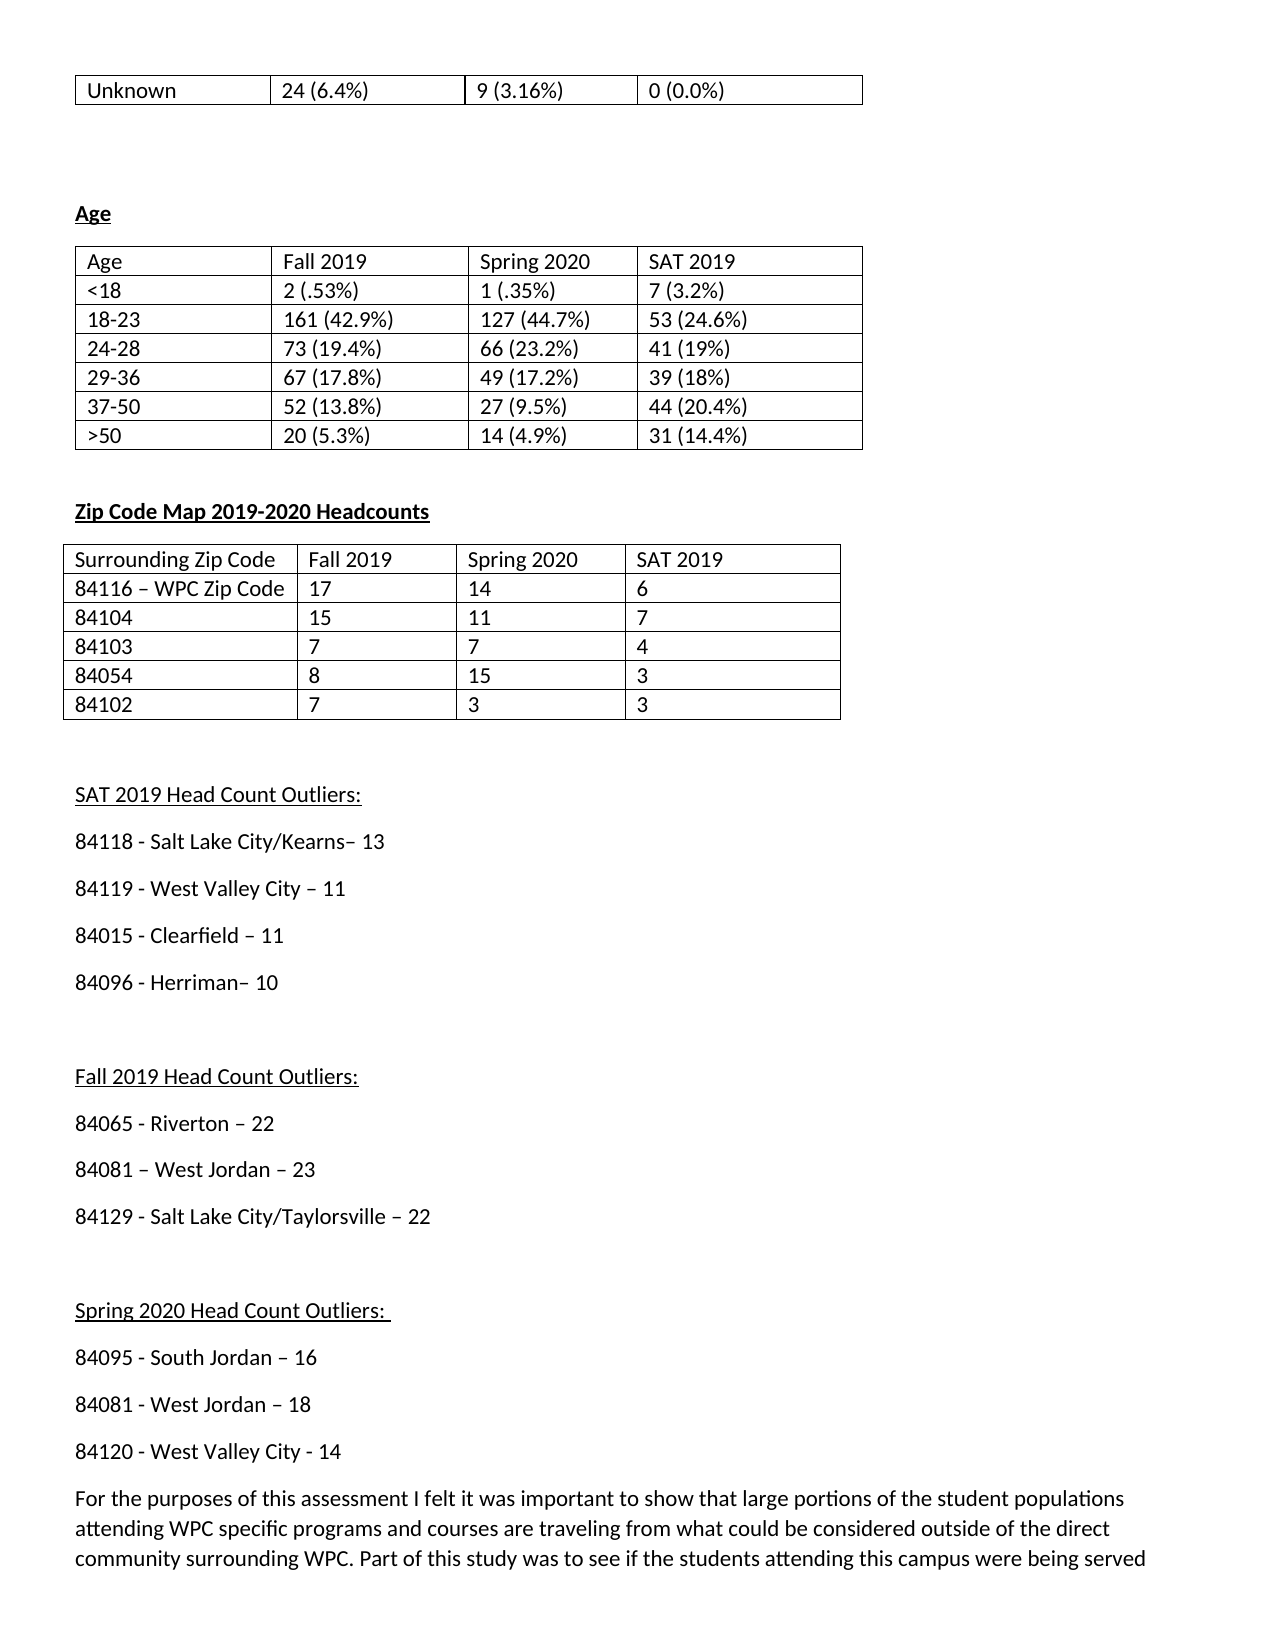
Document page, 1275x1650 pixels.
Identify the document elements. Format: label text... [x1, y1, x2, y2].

table_cell 3 [626, 661, 840, 689]
table_cell 84104 [64, 603, 297, 631]
table_cell >50 [76, 421, 271, 449]
text 84118 - Salt Lake City/Kearns– 13 [75, 827, 1200, 855]
table_cell 52 (13.8%) [272, 392, 468, 420]
table_cell 15 [298, 603, 456, 631]
table_cell 161 (42.9%) [272, 305, 468, 333]
table_cell 6 [626, 574, 840, 602]
table_cell 39 (18%) [638, 363, 862, 391]
table_cell 84054 [64, 661, 297, 689]
table_cell 7 [457, 632, 625, 660]
table_cell 17 [298, 574, 456, 602]
table_cell 84102 [64, 690, 297, 718]
text SAT 2019 Head Count Outliers: [75, 781, 1200, 808]
table_cell 7 [298, 690, 456, 718]
table_header Fall 2019 [298, 545, 456, 573]
text 84096 - Herriman– 10 [75, 968, 1200, 996]
table_cell Unknown [76, 76, 270, 104]
table_cell 31 (14.4%) [638, 421, 862, 449]
table_cell 9 (3.16%) [466, 76, 637, 104]
table_cell 127 (44.7%) [469, 305, 637, 333]
table_cell 37-50 [76, 392, 271, 420]
text 84015 - Clearfield – 11 [75, 921, 1200, 949]
table_cell 44 (20.4%) [638, 392, 862, 420]
table_cell 84116 – WPC Zip Code [64, 574, 297, 602]
table_cell 1 (.35%) [469, 276, 637, 304]
table_cell 41 (19%) [638, 334, 862, 362]
table_header Spring 2020 [469, 247, 637, 275]
table_cell 24-28 [76, 334, 271, 362]
table_cell 7 (3.2%) [638, 276, 862, 304]
table_header Surrounding Zip Code [64, 545, 297, 573]
table_cell 4 [626, 632, 840, 660]
table_cell 27 (9.5%) [469, 392, 637, 420]
table_cell 15 [457, 661, 625, 689]
text 84129 - Salt Lake City/Taylorsville – 22 [75, 1202, 1200, 1230]
table_cell 7 [298, 632, 456, 660]
table_cell 29-36 [76, 363, 271, 391]
table_header Spring 2020 [457, 545, 625, 573]
text 84095 - South Jordan – 16 [75, 1343, 1200, 1371]
text Age [75, 199, 1200, 227]
text 84119 - West Valley City – 11 [75, 874, 1200, 902]
table_cell <18 [76, 276, 271, 304]
text Fall 2019 Head Count Outliers: [75, 1062, 1200, 1090]
table_cell 0 (0.0%) [638, 76, 862, 104]
table_cell 53 (24.6%) [638, 305, 862, 333]
table_cell 49 (17.2%) [469, 363, 637, 391]
table_cell 2 (.53%) [272, 276, 468, 304]
table_cell 3 [457, 690, 625, 718]
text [75, 1484, 1200, 1572]
table_cell 73 (19.4%) [272, 334, 468, 362]
text Zip Code Map 2019-2020 Headcounts [75, 497, 1200, 525]
table_cell 67 (17.8%) [272, 363, 468, 391]
text Spring 2020 Head Count Outliers: [75, 1296, 1200, 1324]
text 84081 - West Jordan – 18 [75, 1390, 1200, 1418]
table_cell 8 [298, 661, 456, 689]
text 84120 - West Valley City - 14 [75, 1437, 1200, 1465]
table_cell 3 [626, 690, 840, 718]
table_cell 7 [626, 603, 840, 631]
text 84081 – West Jordan – 23 [75, 1156, 1200, 1183]
table_cell 84103 [64, 632, 297, 660]
text 84065 - Riverton – 22 [75, 1109, 1200, 1137]
table_header SAT 2019 [638, 247, 862, 275]
table_header Fall 2019 [272, 247, 468, 275]
table_cell 20 (5.3%) [272, 421, 468, 449]
table_cell 14 [457, 574, 625, 602]
table_cell 66 (23.2%) [469, 334, 637, 362]
table_cell 24 (6.4%) [271, 76, 464, 104]
table_header Age [76, 247, 271, 275]
table_cell 11 [457, 603, 625, 631]
table_cell 14 (4.9%) [469, 421, 637, 449]
table_header SAT 2019 [626, 545, 840, 573]
table_cell 18-23 [76, 305, 271, 333]
